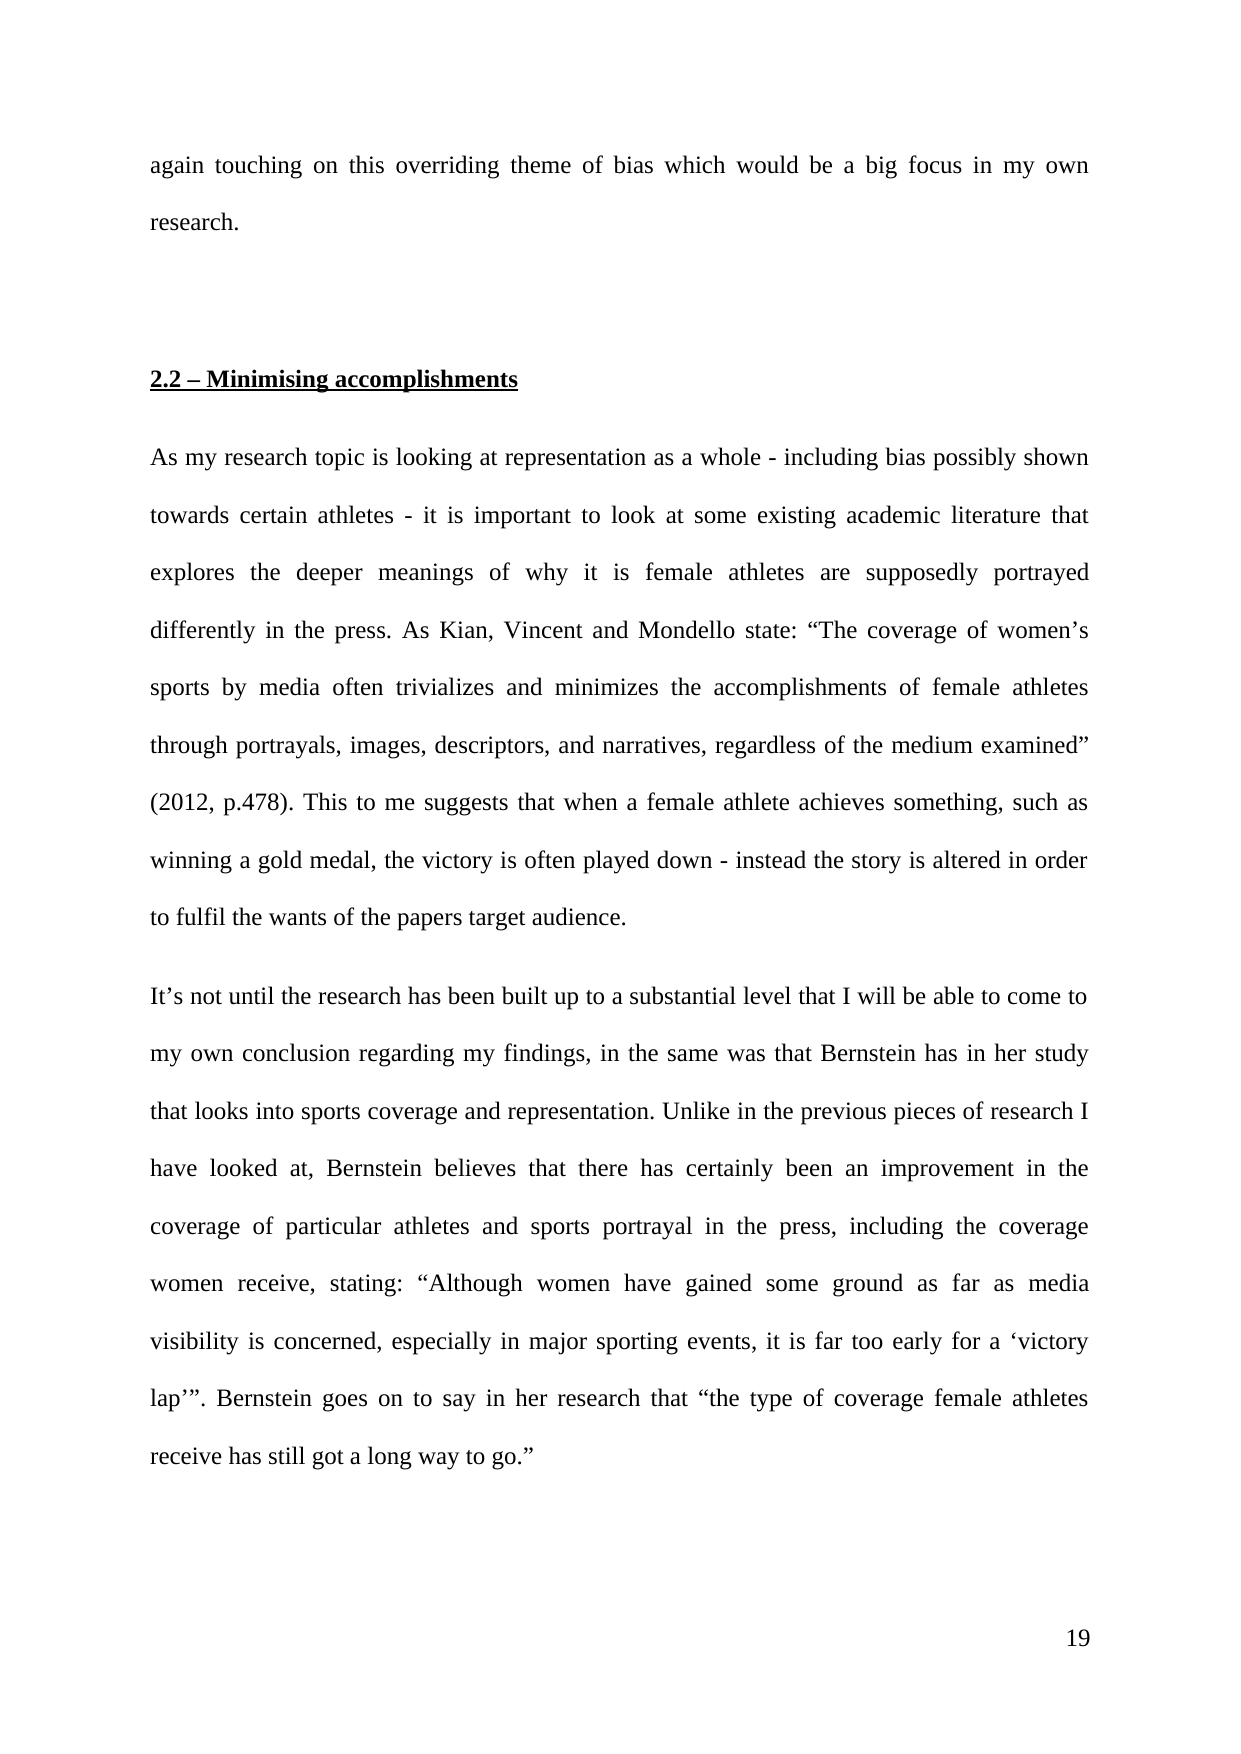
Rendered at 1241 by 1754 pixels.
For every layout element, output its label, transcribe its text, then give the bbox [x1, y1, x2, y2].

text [150, 150, 1090, 236]
text It’s not until the research has been built up to a substantial level that I will be able to come to my own conclusion regarding my findings, in the same was that Bernstein has in her study that looks into sports coverage and representation. Unlike in the previous pieces of research I have looked at, Bernstein believes that there has certainly been an improvement in the coverage of particular athletes and sports portrayal in the press, including the coverage women receive, stating: “Although women have gained some ground as far as media visibility is concerned, especially in major sporting events, it is far too early for a ‘victory lap’”. Bernstein goes on to say in her research that “the type of coverage female athletes receive has still got a long way to go.” [150, 981, 1090, 1469]
text As my research topic is looking at representation as a whole - including bias possibly shown towards certain athletes - it is important to look at some existing academic literature that explores the deeper meanings of why it is female athletes are supposedly portrayed differently in the press. As Kian, Vincent and Mondello state: “The coverage of women’s sports by media often trivializes and minimizes the accomplishments of female athletes through portrayals, images, descriptors, and narratives, regardless of the medium examined” (2012, p.478). This to me suggests that when a female athlete achieves something, such as winning a gold medal, the victory is often played down - instead the story is altered in order to fulfil the wants of the papers target audience. [150, 442, 1090, 931]
text 2.2 – Minimising accomplishments [150, 364, 1090, 393]
